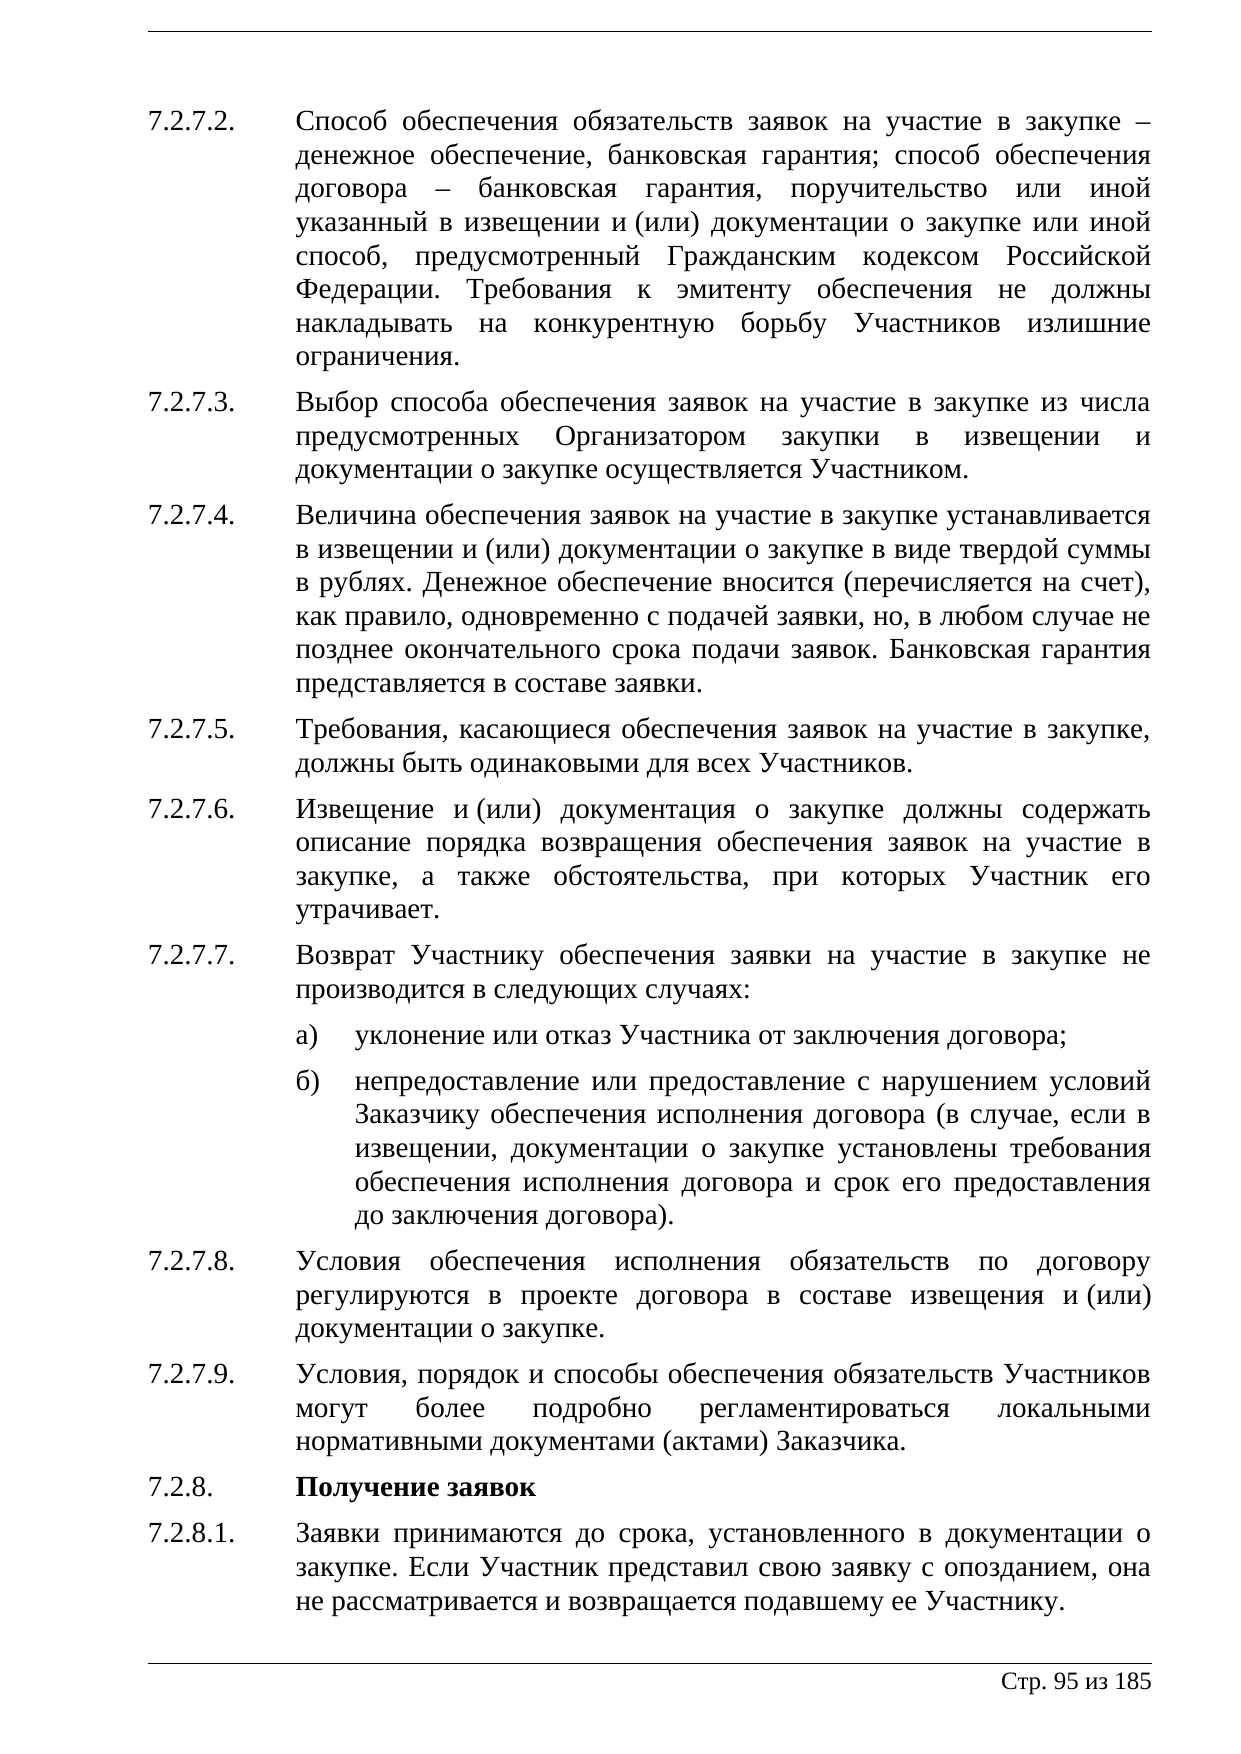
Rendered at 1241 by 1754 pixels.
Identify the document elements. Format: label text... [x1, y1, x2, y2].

text Выбор способа обеспечения заявок на участие в закупке из числа предусмотренных Организатором закупки в извещении и документации о закупке осуществляется Участником. [148, 384, 1152, 485]
text Возврат Участнику обеспечения заявки на участие в закупке не производится в следующих случаях: [148, 937, 1152, 1004]
text Способ обеспечения обязательств заявок на участие в закупке – денежное обеспечение, банковская гарантия; способ обеспечения договора – банковская гарантия, поручительство или иной указанный в извещении и (или) документации о закупке или иной способ, предусмотренный Гражданским кодексом Российской Федерации. Требования к эмитенту обеспечения не должны накладывать на конкурентную борьбу Участников излишние ограничения. [148, 103, 1152, 372]
list непредоставление или предоставление с нарушением условий Заказчику обеспечения исполнения договора (в случае, если в извещении, документации о закупке установлены требования обеспечения исполнения договора и срок его предоставления до заключения договора). [295, 1063, 1152, 1231]
list Получение заявок [148, 1469, 1152, 1503]
text Условия обеспечения исполнения обязательств по договору регулируются в проекте договора в составе извещения и (или) документации о закупке. [148, 1243, 1152, 1344]
text Заявки принимаются до срока, установленного в документации о закупке. Если Участник представил свою заявку с опозданием, она не рассматривается и возвращается подавшему ее Участнику. [148, 1516, 1152, 1616]
text Величина обеспечения заявок на участие в закупке устанавливается в извещении и (или) документации о закупке в виде твердой суммы в рублях. Денежное обеспечение вносится (перечисляется на счет), как правило, одновременно с подачей заявки, но, в любом случае не позднее окончательного срока подачи заявок. Банковская гарантия представляется в составе заявки. [148, 497, 1152, 699]
text Извещение и (или) документация о закупке должны содержать описание порядка возвращения обеспечения заявок на участие в закупке, а также обстоятельства, при которых Участник его утрачивает. [148, 791, 1152, 925]
list уклонение или отказ Участника от заключения договора; [295, 1017, 1152, 1051]
text Требования, касающиеся обеспечения заявок на участие в закупке, должны быть одинаковыми для всех Участников. [148, 711, 1152, 778]
text Условия, порядок и способы обеспечения обязательств Участников могут более подробно регламентироваться локальными нормативными документами (актами) Заказчика. [148, 1356, 1152, 1457]
